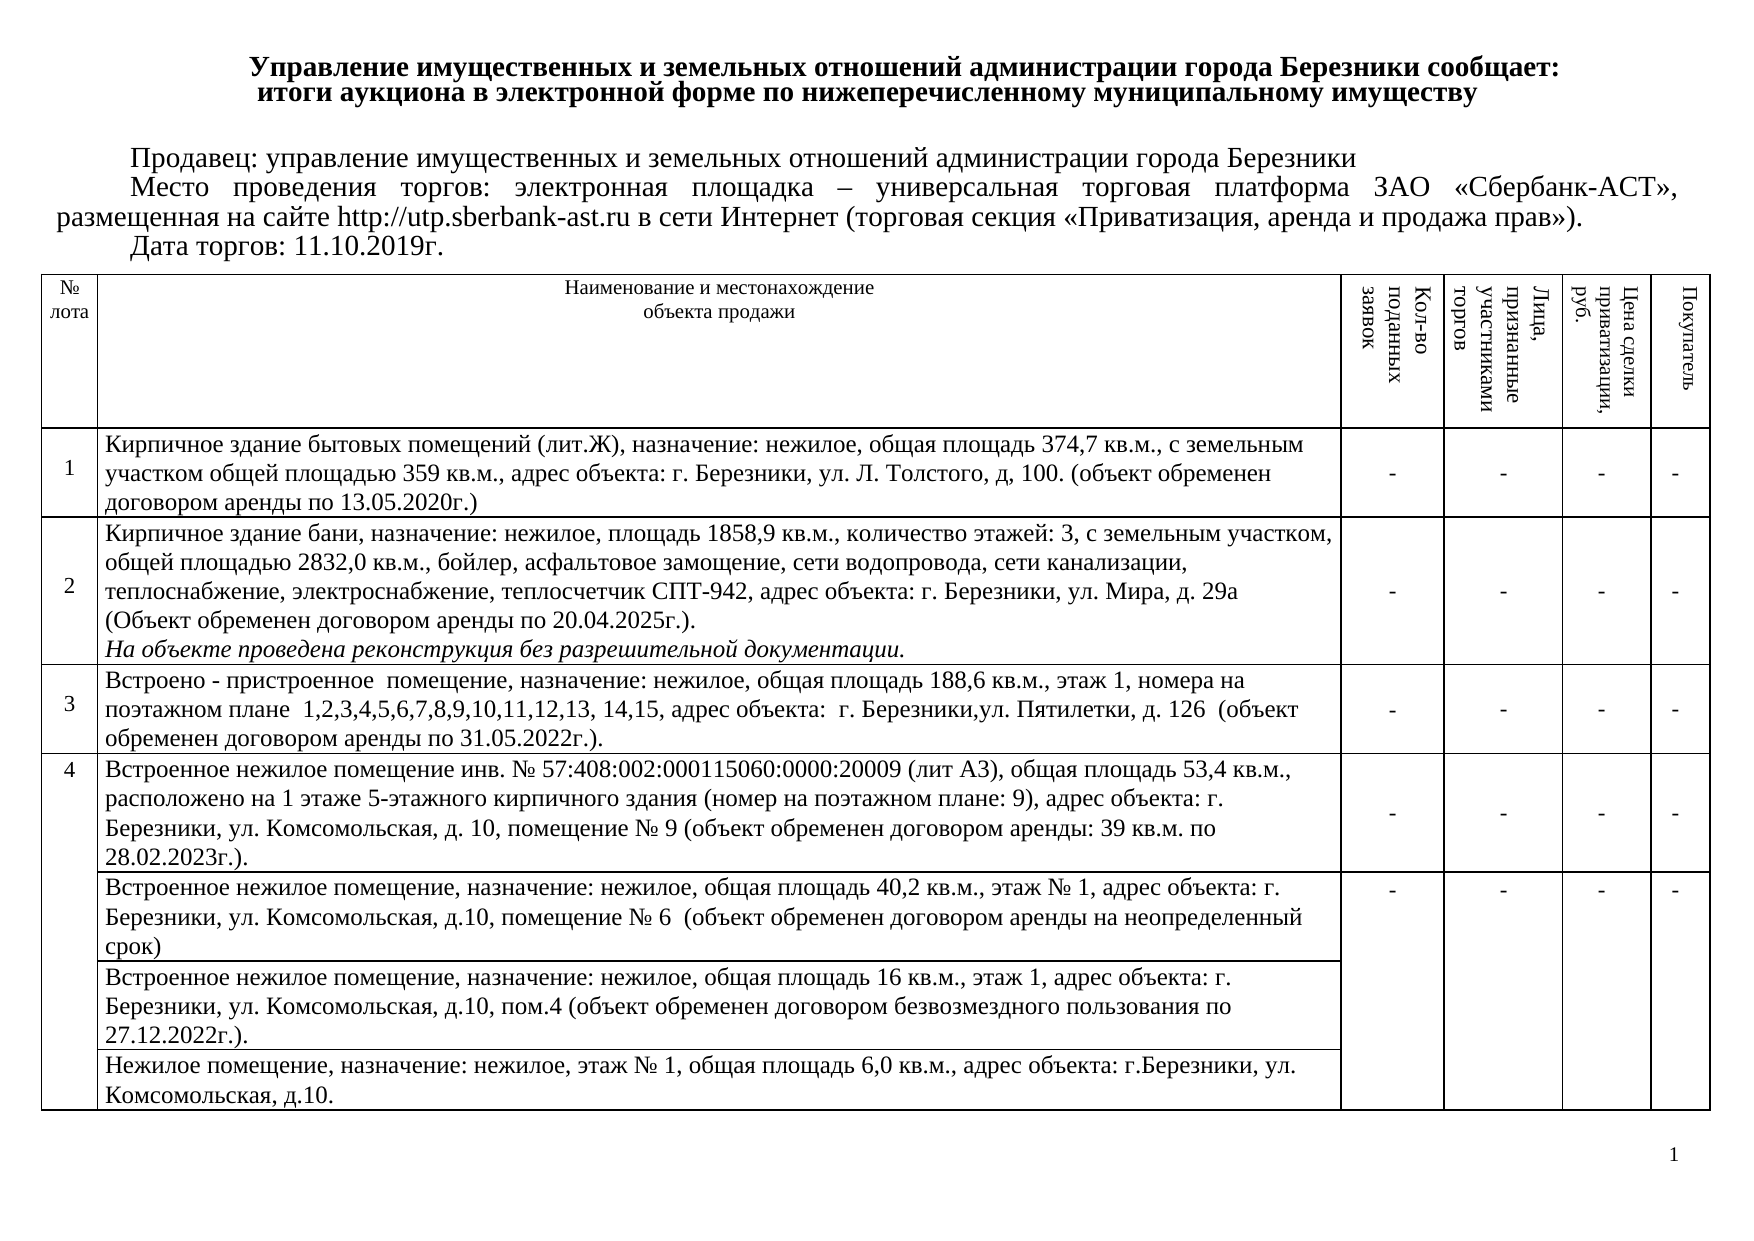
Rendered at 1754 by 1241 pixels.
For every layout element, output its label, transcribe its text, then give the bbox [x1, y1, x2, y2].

text Управление имущественных и земельных отношений администрации города Березники сообщает: итоги аукциона в электронной форме по нижеперечисленному муниципальному имуществу [56, 57, 1679, 107]
table_cell - [1652, 518, 1709, 664]
table_cell 2 [42, 518, 97, 664]
text Продавец: управление имущественных и земельных отношений администрации города Березники [56, 144, 1679, 173]
table_cell - [1445, 665, 1562, 753]
table_cell - [1342, 665, 1443, 753]
table_cell - [1652, 754, 1709, 871]
table_cell - [1652, 429, 1709, 516]
table_cell 1 [42, 429, 97, 516]
table_cell - [1342, 754, 1443, 871]
text Место проведения торгов: электронная площадка – универсальная торговая платформа ЗАО «Сбербанк-АСТ», размещенная на сайте http://utp.sberbank-ast.ru в сети Интернет (торговая секция «Приватизация, аренда и продажа прав»). [56, 173, 1679, 232]
text Дата торгов: 11.10.2019г. [56, 232, 1679, 261]
table_header Кол-во поданных заявок [1342, 275, 1443, 427]
table_cell - [1445, 429, 1562, 516]
table_cell - [1445, 518, 1562, 664]
table_cell Встроенное нежилое помещение, назначение: нежилое, общая площадь 40,2 кв.м., этаж № 1, адрес объекта: г. Березники, ул. Комсомольская, д.10, помещение № 6 (объект обременен договором аренды на неопределенный срок) [98, 873, 1340, 960]
table_cell - [1342, 429, 1443, 516]
table_header Цена сделки приватизации, руб. [1563, 275, 1650, 427]
table_cell - [1445, 754, 1562, 871]
table_cell - [1563, 665, 1650, 753]
table_cell Кирпичное здание бани, назначение: нежилое, площадь 1858,9 кв.м., количество этажей: 3, с земельным участком, общей площадью 2832,0 кв.м., бойлер, асфальтовое замощение, сети водопровода, сети канализации, теплоснабжение, электроснабжение, теплосчетчик СПТ-942, адрес объекта: г. Березники, ул. Мира, д. 29а (Объект обременен договором аренды по 20.04.2025г.). На объекте проведена реконструкция без разрешительной документации. [98, 518, 1340, 664]
table_cell - [1563, 873, 1650, 1109]
table_cell - [1445, 873, 1562, 1109]
table_cell Встроено - пристроенное помещение, назначение: нежилое, общая площадь 188,6 кв.м., этаж 1, номера на поэтажном плане 1,2,3,4,5,6,7,8,9,10,11,12,13, 14,15, адрес объекта: г. Березники,ул. Пятилетки, д. 126 (объект обременен договором аренды по 31.05.2022г.). [98, 665, 1340, 753]
table_cell - [1563, 518, 1650, 664]
table_header Наименование и местонахождение объекта продажи [98, 275, 1340, 427]
table_cell Встроенное нежилое помещение инв. № 57:408:002:000115060:0000:20009 (лит А3), общая площадь 53,4 кв.м., расположено на 1 этаже 5-этажного кирпичного здания (номер на поэтажном плане: 9), адрес объекта: г. Березники, ул. Комсомольская, д. 10, помещение № 9 (объект обременен договором аренды: 39 кв.м. по 28.02.2023г.). [98, 754, 1340, 871]
table_cell Кирпичное здание бытовых помещений (лит.Ж), назначение: нежилое, общая площадь 374,7 кв.м., с земельным участком общей площадью 359 кв.м., адрес объекта: г. Березники, ул. Л. Толстого, д, 100. (объект обременен договором аренды по 13.05.2020г.) [98, 429, 1340, 516]
table_cell - [1342, 518, 1443, 664]
table_header Лица, признанные участниками торгов [1445, 275, 1562, 427]
table_cell - [1563, 429, 1650, 516]
table_header Покупатель [1652, 275, 1709, 427]
table_cell 3 [42, 665, 97, 753]
table_cell - [1652, 665, 1709, 753]
table_cell Встроенное нежилое помещение, назначение: нежилое, общая площадь 16 кв.м., этаж 1, адрес объекта: г. Березники, ул. Комсомольская, д.10, пом.4 (объект обременен договором безвозмездного пользования по 27.12.2022г.). [98, 962, 1340, 1049]
table_header № лота [42, 275, 97, 427]
table_cell - [1652, 873, 1709, 1109]
table_cell Нежилое помещение, назначение: нежилое, этаж № 1, общая площадь 6,0 кв.м., адрес объекта: г.Березники, ул. Комсомольская, д.10. [98, 1050, 1340, 1109]
table_cell - [1342, 873, 1443, 1109]
table_cell 4 [42, 754, 97, 1109]
table_cell - [1563, 754, 1650, 871]
